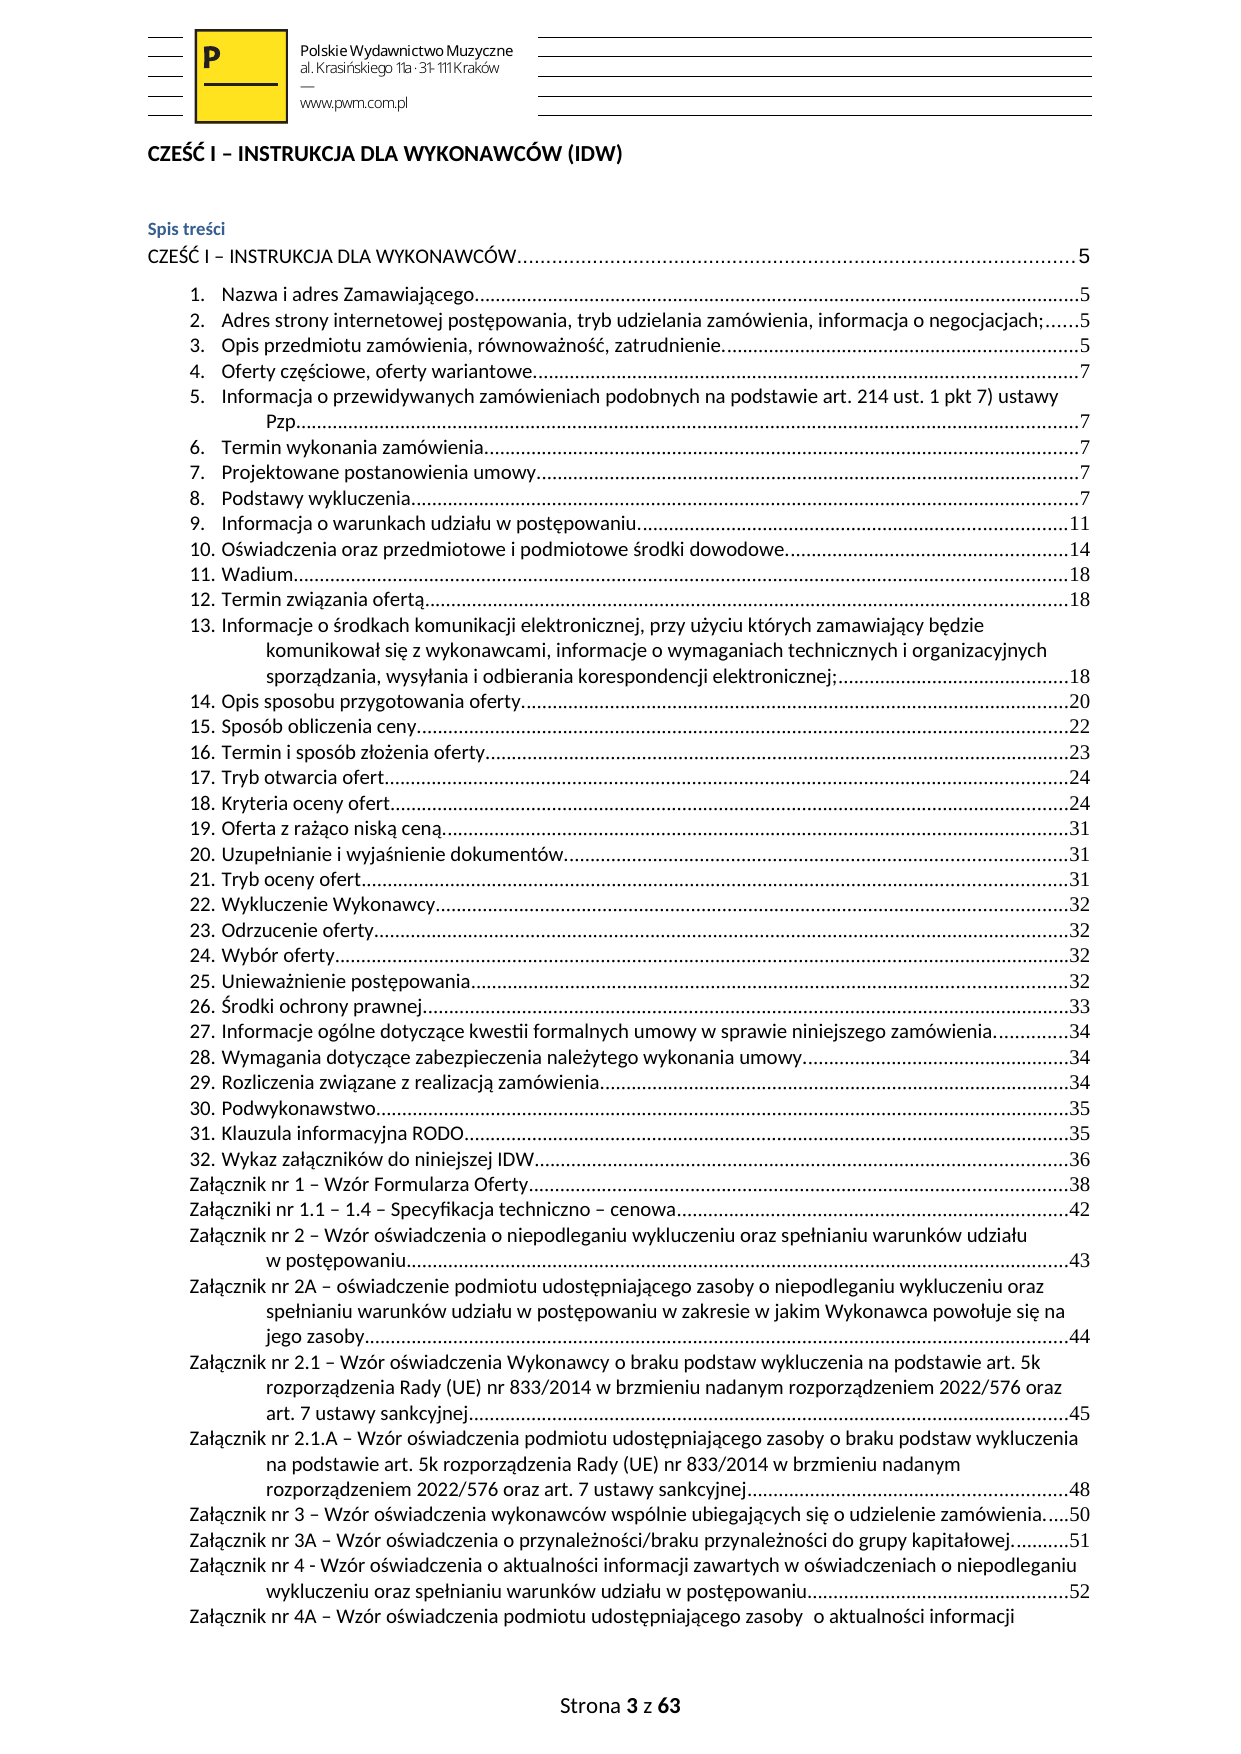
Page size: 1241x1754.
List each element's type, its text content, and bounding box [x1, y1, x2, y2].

text CZEŚĆ I – INSTRUKCJA DLA WYKONAWCÓW (IDW) [148, 139, 1093, 167]
